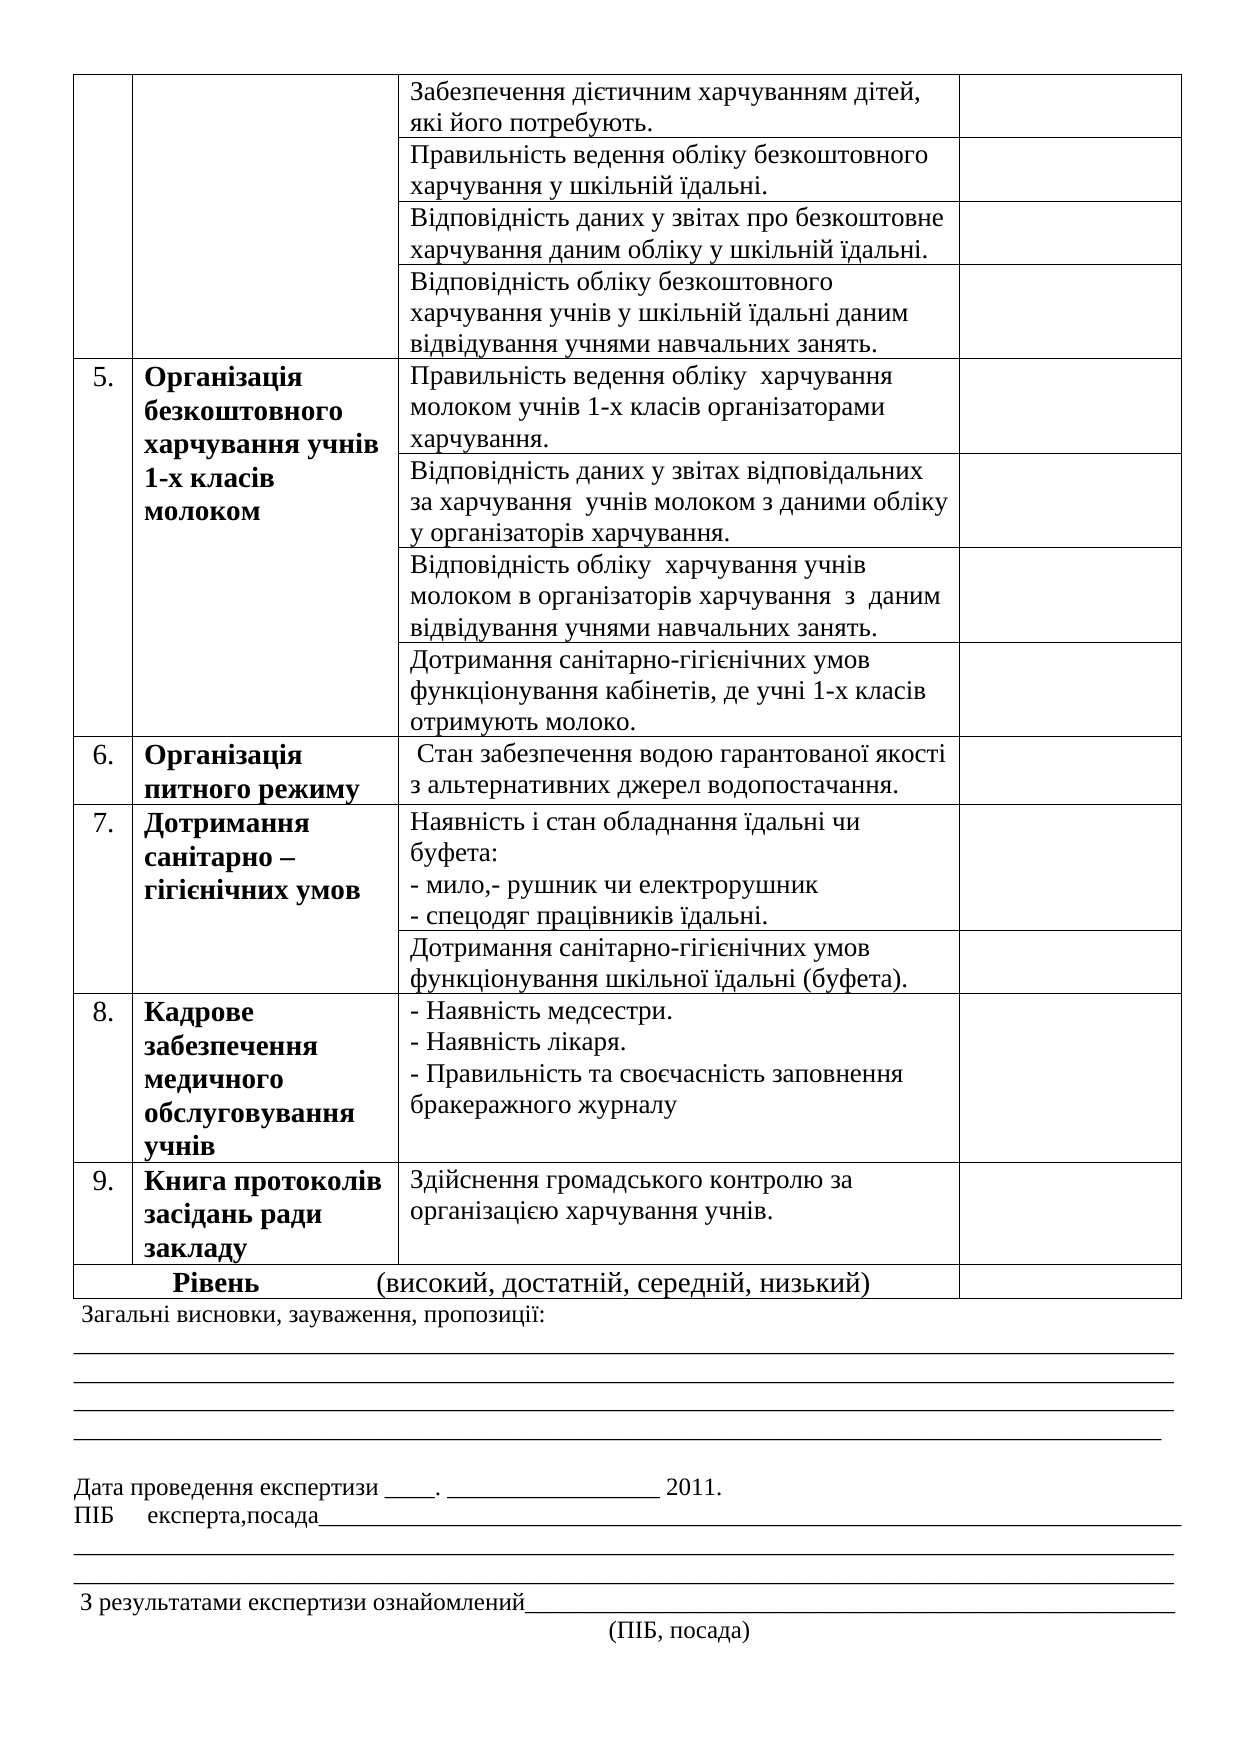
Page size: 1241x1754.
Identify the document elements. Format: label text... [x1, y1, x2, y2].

table_cell 5. [74, 359, 132, 736]
table_cell 7. [74, 805, 132, 993]
table_cell [960, 359, 1181, 453]
table_cell Відповідність обліку безкоштовного харчування учнів у шкільній їдальні даним відвідування учнями навчальних занять. [399, 265, 959, 358]
table_cell Відповідність обліку харчування учнів молоком в організаторів харчування з даним відвідування учнями навчальних занять. [399, 548, 959, 642]
table_cell [960, 994, 1181, 1162]
table_cell Правильність ведення обліку харчування молоком учнів 1-х класів організаторами харчування. [399, 359, 959, 453]
table_cell [960, 643, 1181, 736]
table_cell [960, 265, 1181, 358]
table_cell Забезпечення дієтичним харчуванням дітей, які його потребують. [399, 75, 959, 137]
table_cell Кадрове забезпечення медичного обслуговування учнів [133, 994, 398, 1162]
text З результатами експертизи ознайомлений____________________________________________________ (ПІБ, посада) [74, 1587, 1181, 1644]
table_cell 8. [74, 994, 132, 1162]
table_cell Відповідність даних у звітах відповідальних за харчування учнів молоком з даними обліку у організаторів харчування. [399, 454, 959, 547]
text Дата проведення експертизи ____. _________________ 2011. [74, 1472, 1181, 1501]
table_cell Книга протоколів засідань ради закладу [133, 1163, 398, 1264]
table_cell Здійснення громадського контролю за організацією харчування учнів. [399, 1163, 959, 1264]
table_cell Правильність ведення обліку безкоштовного харчування у шкільній їдальні. [399, 138, 959, 201]
table_cell Рівень (високий, достатній, середній, низький) [74, 1265, 959, 1298]
table_cell Дотримання санітарно-гігієнічних умов функціонування шкільної їдальні (буфета). [399, 931, 959, 993]
table_cell [960, 737, 1181, 804]
text ПІБ експерта,посада_____________________________________________________________________ ________________________________________________________________________________________ [74, 1501, 1181, 1558]
table_cell [960, 454, 1181, 547]
text ________________________________________________________________________________________ [74, 1558, 1181, 1587]
table_cell 9. [74, 1163, 132, 1264]
table_cell Дотримання санітарно-гігієнічних умов функціонування кабінетів, де учні 1-х класів отримують молоко. [399, 643, 959, 736]
table_cell Організація питного режиму [133, 737, 398, 804]
table_cell Стан забезпечення водою гарантованої якості з альтернативних джерел водопостачання. [399, 737, 959, 804]
table_cell - Наявність медсестри. - Наявність лікаря. - Правильність та своєчасність заповнення бракеражного журналу [399, 994, 959, 1162]
table_cell [960, 1265, 1181, 1298]
table_cell 6. [74, 737, 132, 804]
table_cell [960, 548, 1181, 642]
table_cell [960, 1163, 1181, 1264]
table_cell [960, 138, 1181, 201]
table_cell Наявність і стан обладнання їдальні чи буфета: - мило,- рушник чи електрорушник - спецодяг працівників їдальні. [399, 805, 959, 930]
text Загальні висновки, зауваження, пропозиції: [74, 1299, 1181, 1328]
table_cell [960, 202, 1181, 264]
table_cell Організація безкоштовного харчування учнів 1-х класів молоком [133, 359, 398, 736]
table_cell Дотримання санітарно – гігієнічних умов [133, 805, 398, 993]
table_cell [960, 931, 1181, 993]
table_cell [960, 75, 1181, 137]
table_cell Відповідність даних у звітах про безкоштовне харчування даним обліку у шкільній їдальні. [399, 202, 959, 264]
text _______________________________________________________________________________________________________________________________________________________________________________________________________________________________________________________________________________________________________________________________________________________________ [74, 1328, 1181, 1443]
table_cell [960, 805, 1181, 930]
